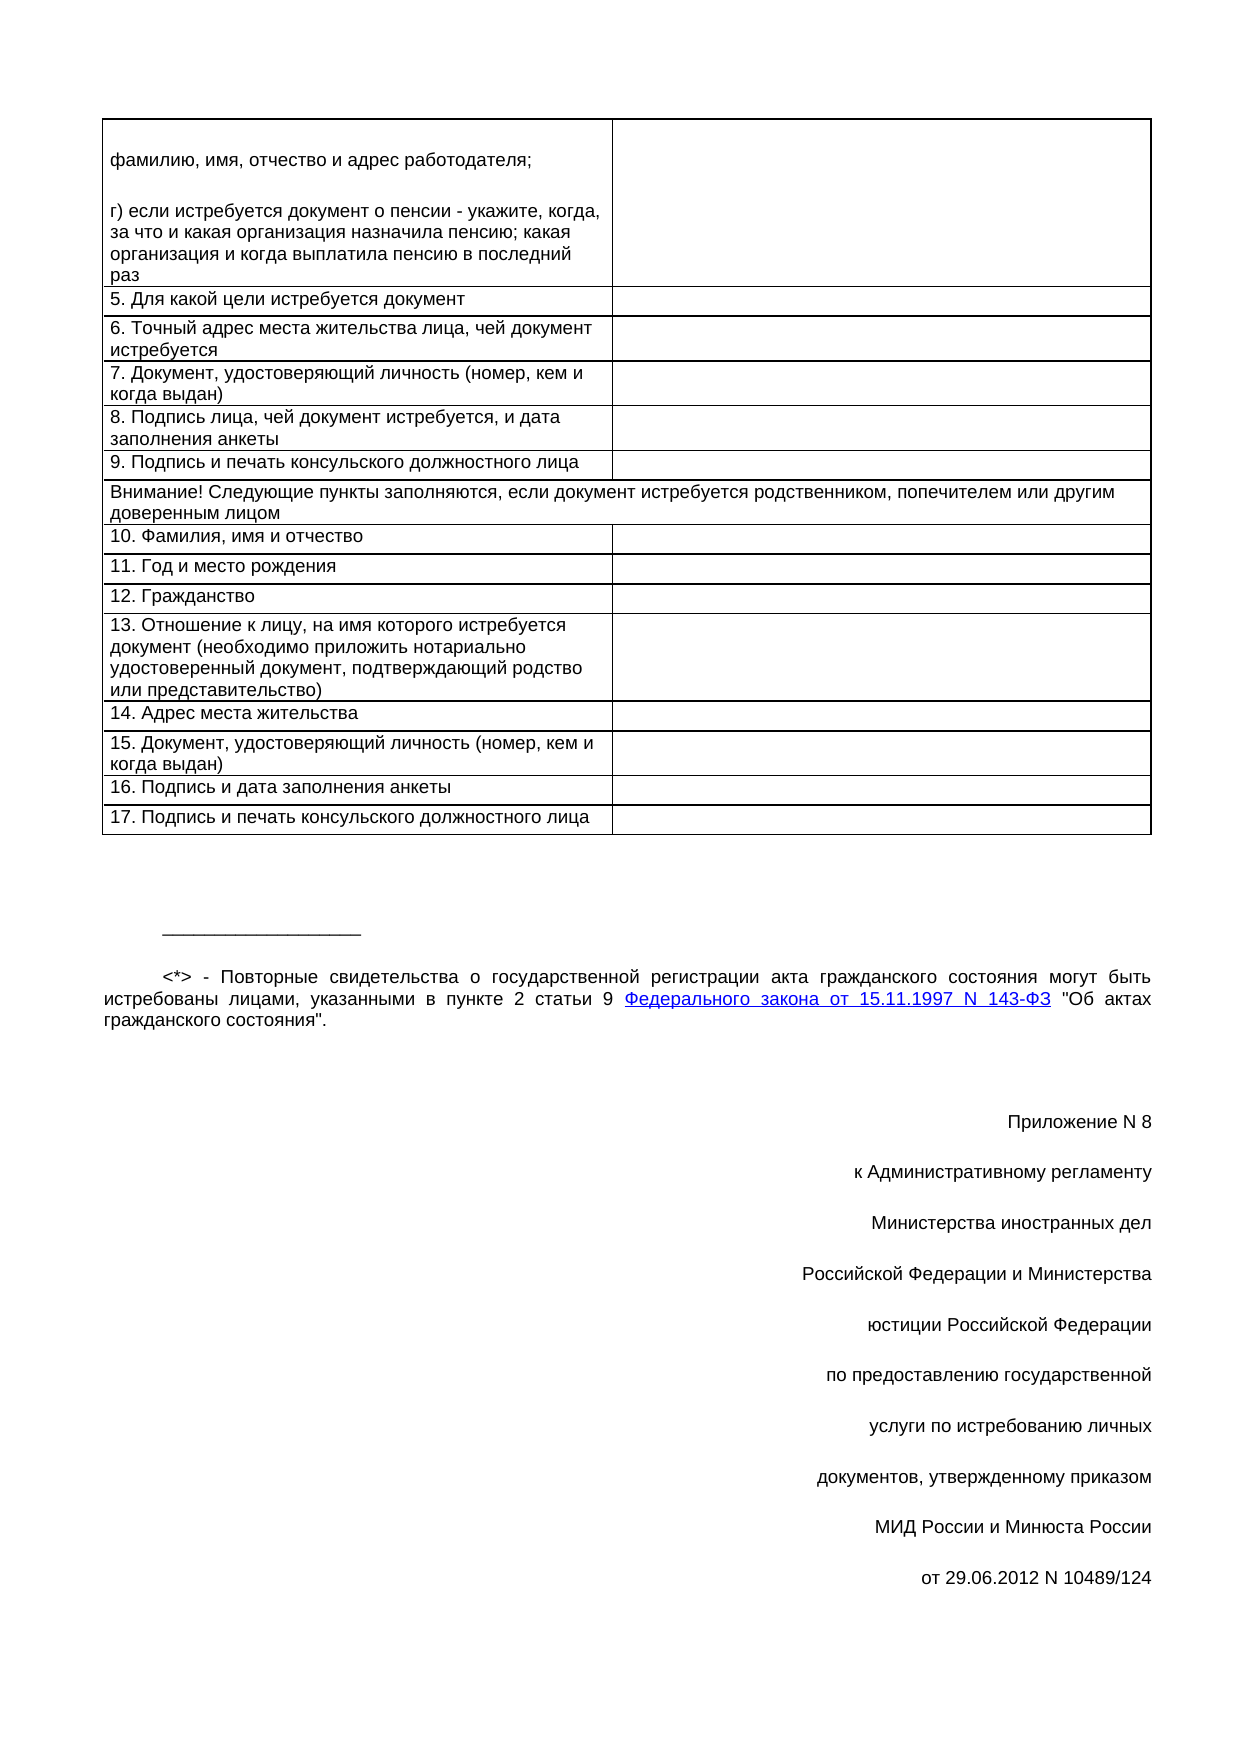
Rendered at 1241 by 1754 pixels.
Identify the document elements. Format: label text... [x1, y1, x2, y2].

text к Административному регламенту [103, 1161, 1152, 1183]
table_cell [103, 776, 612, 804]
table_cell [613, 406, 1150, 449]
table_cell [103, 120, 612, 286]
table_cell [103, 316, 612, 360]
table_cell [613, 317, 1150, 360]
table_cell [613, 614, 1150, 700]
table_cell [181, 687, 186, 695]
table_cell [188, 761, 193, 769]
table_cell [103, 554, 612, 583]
text Министерства иностранных дел [103, 1212, 1152, 1233]
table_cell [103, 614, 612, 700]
text Российской Федерации и Министерства [103, 1263, 1152, 1284]
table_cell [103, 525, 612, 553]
text Приложение N 8 [103, 1111, 1152, 1132]
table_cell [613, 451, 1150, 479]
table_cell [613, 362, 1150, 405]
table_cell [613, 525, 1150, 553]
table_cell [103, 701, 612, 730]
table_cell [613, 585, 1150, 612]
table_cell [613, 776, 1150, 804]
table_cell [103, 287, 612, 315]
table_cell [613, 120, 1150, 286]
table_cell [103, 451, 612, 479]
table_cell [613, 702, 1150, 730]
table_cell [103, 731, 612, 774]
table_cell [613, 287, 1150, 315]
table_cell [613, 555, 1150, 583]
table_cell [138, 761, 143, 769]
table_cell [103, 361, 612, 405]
text ___________________ [103, 915, 1152, 937]
text документов, утвержденному приказом [103, 1466, 1152, 1487]
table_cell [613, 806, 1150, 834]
text услуги по истребованию личных [103, 1415, 1152, 1436]
text от 29.06.2012 N 10489/124 [103, 1567, 1152, 1589]
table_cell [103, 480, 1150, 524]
text <*> - Повторные свидетельства о государственной регистрации акта гражданского состояния могут быть истребованы лицами, указанными в пункте 2 статьи 9 Федерального закона от 15.11.1997 N 143-ФЗ "Об актах гражданского состояния". [103, 966, 1152, 1031]
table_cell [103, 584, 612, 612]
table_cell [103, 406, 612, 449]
text по предоставлению государственной [103, 1364, 1152, 1386]
text МИД России и Минюста России [103, 1516, 1152, 1538]
text юстиции Российской Федерации [103, 1313, 1152, 1335]
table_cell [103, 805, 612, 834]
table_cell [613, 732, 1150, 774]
